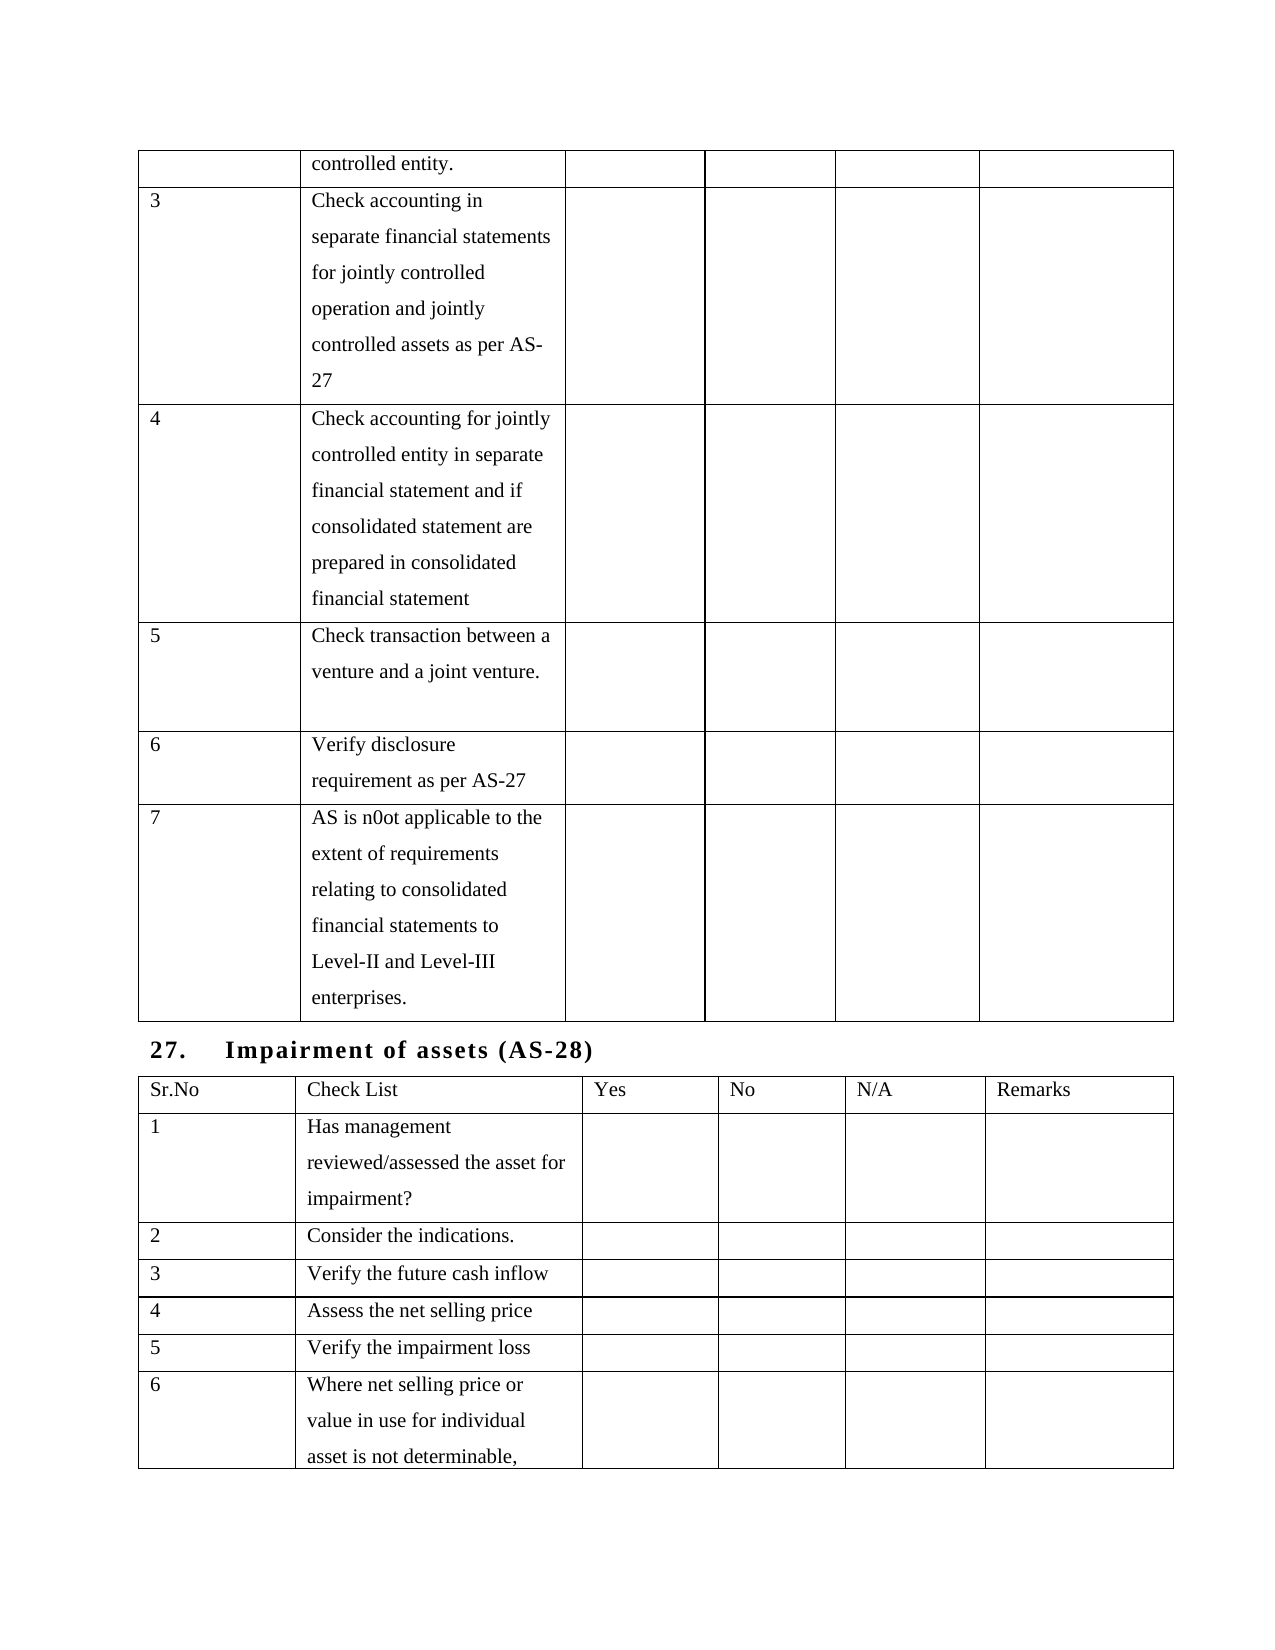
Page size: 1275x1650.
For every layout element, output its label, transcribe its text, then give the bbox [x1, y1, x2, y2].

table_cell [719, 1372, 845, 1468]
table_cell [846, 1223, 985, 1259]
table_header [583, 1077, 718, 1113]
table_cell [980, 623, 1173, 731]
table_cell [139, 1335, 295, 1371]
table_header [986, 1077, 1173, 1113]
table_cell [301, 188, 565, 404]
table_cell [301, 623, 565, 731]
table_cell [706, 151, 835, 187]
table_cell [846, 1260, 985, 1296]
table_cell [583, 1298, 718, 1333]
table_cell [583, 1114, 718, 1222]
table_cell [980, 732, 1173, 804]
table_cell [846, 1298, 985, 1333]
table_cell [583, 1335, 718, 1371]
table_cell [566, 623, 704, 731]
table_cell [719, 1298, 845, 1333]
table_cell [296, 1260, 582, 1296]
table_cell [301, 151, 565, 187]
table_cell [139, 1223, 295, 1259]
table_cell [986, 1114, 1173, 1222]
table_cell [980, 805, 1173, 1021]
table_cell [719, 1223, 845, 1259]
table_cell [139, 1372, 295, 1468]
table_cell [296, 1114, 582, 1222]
subtitle Impairment of assets (AS-28) [150, 1035, 1162, 1063]
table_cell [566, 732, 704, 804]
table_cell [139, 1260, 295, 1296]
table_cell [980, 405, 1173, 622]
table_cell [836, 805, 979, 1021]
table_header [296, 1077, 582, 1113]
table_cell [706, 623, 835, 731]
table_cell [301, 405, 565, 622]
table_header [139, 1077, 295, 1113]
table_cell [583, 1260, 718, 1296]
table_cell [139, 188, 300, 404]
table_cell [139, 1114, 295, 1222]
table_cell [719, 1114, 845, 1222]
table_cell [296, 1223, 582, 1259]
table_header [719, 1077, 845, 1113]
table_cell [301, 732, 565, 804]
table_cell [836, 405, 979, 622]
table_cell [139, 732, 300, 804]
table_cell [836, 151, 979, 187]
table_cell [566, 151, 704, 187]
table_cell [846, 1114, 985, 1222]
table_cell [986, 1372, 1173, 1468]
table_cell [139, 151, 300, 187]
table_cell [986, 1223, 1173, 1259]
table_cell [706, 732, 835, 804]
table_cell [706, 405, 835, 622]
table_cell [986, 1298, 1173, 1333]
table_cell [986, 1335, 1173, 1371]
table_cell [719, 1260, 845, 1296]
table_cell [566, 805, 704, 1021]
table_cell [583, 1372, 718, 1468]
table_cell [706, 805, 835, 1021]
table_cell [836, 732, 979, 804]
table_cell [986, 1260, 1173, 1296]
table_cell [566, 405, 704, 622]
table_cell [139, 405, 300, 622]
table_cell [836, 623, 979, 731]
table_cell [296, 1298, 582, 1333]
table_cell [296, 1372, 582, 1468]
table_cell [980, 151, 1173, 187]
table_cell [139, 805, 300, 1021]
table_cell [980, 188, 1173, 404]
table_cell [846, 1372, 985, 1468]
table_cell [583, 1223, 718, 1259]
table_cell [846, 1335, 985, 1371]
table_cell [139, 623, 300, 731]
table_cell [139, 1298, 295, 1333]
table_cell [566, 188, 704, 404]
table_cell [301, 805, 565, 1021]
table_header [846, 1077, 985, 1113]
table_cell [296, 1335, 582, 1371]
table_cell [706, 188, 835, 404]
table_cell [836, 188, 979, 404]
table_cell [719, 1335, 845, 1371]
